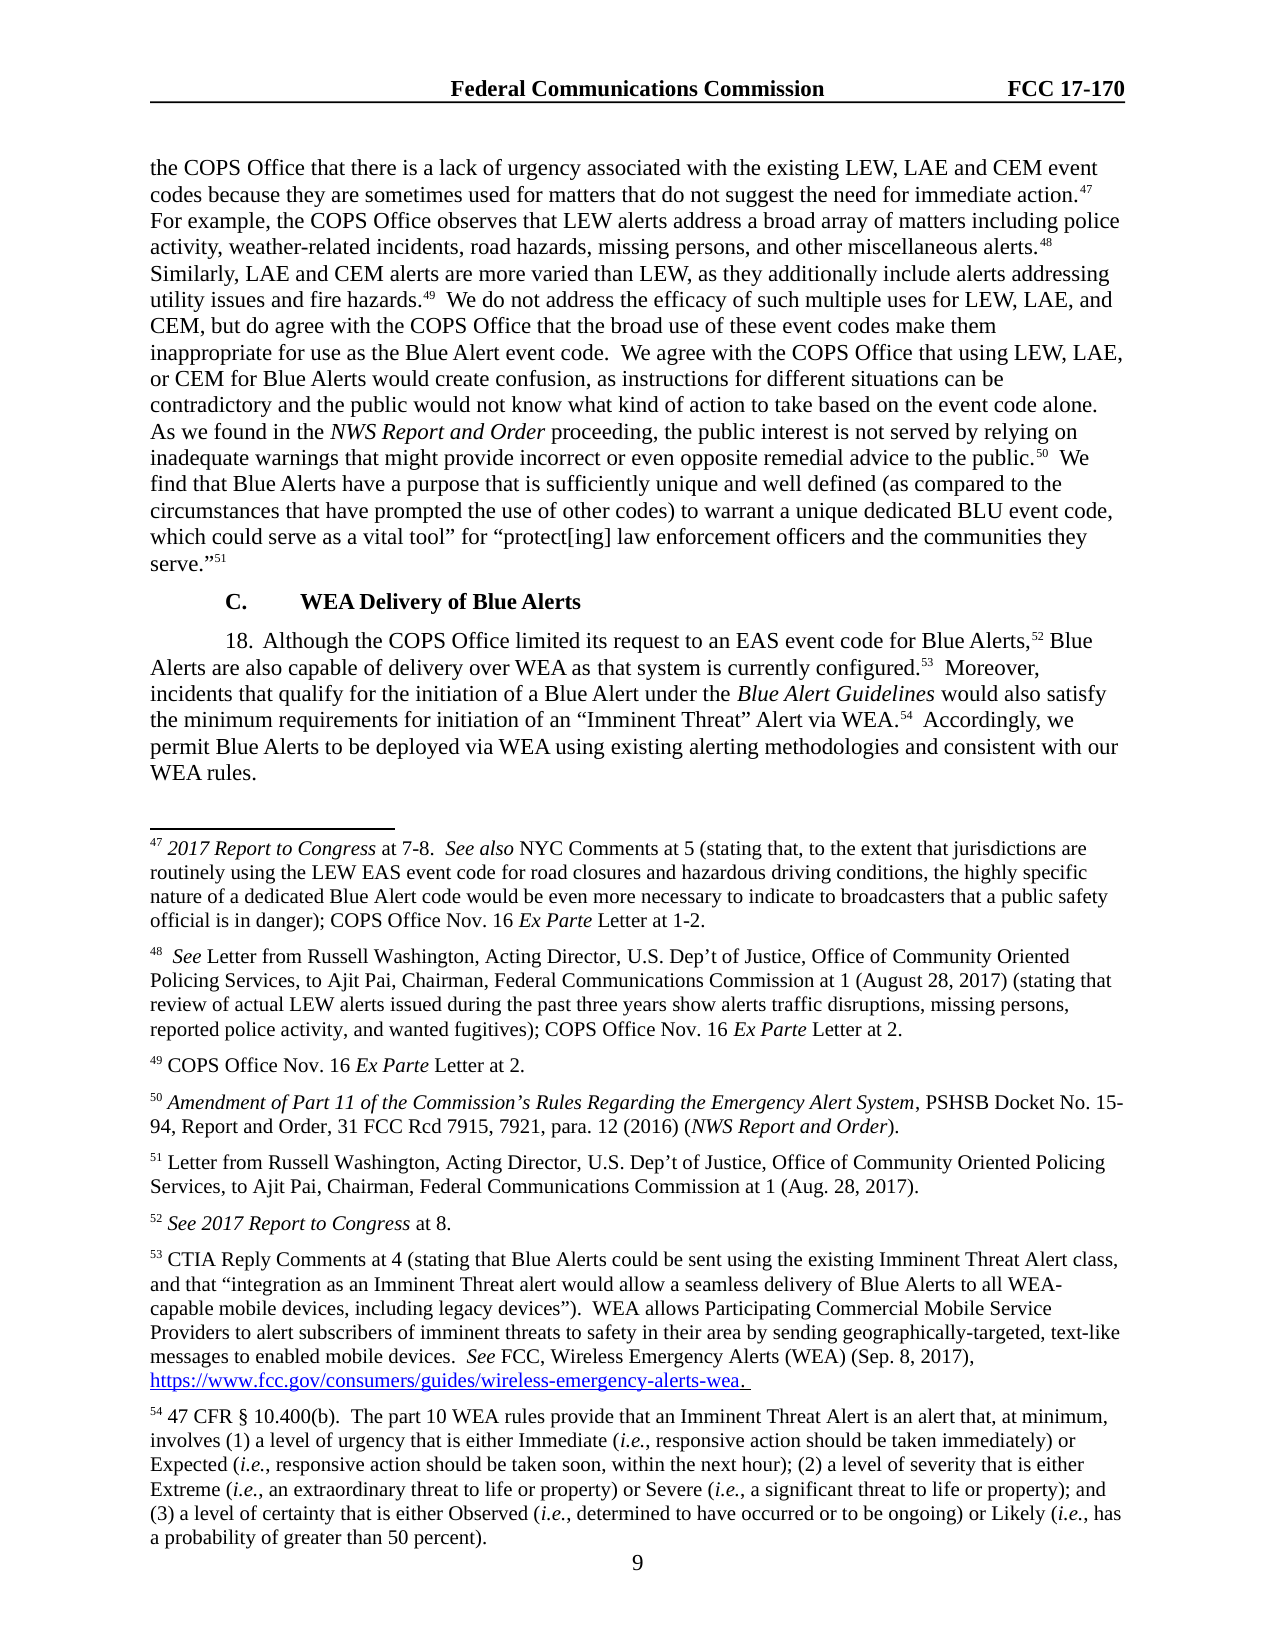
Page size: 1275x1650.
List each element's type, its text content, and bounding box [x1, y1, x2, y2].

text Although the COPS Office limited its request to an EAS event code for Blue Alerts, Blue Alerts are also capable of delivery over WEA as that system is currently configured. Moreover, incidents that qualify for the initiation of a Blue Alert under the Blue Alert Guidelines would also satisfy the minimum requirements for initiation of an “Imminent Threat” Alert via WEA. Accordingly, we permit Blue Alerts to be deployed via WEA using existing alerting methodologies and consistent with our WEA rules. [150, 627, 1125, 785]
text Similarly, we find that existing EAS codes LEW (Law Enforcement Warning), LAE (Local Area Emergency), and CEM (Civil Emergency Message) would not be as effective as a BLU event code. We agree with the COPS Office that the absence of a dedicated BLU event code requires states and local law enforcement agencies to use one of the existing generic event codes in an ad hoc manner and that existing event codes such as LEW are inadequate. NAB also notes that there is confusion about the true nature or severity of an emergency when LEW is used. The record supports the conclusion by the COPS Office that there is a lack of urgency associated with the existing LEW, LAE and CEM event codes because they are sometimes used for matters that do not suggest the need for immediate action. For example, the COPS Office observes that LEW alerts address a broad array of matters including police activity, weather-related incidents, road hazards, missing persons, and other miscellaneous alerts. Similarly, LAE and CEM alerts are more varied than LEW, as they additionally include alerts addressing utility issues and fire hazards. We do not address the efficacy of such multiple uses for LEW, LAE, and CEM, but do agree with the COPS Office that the broad use of these event codes make them inappropriate for use as the Blue Alert event code. We agree with the COPS Office that using LEW, LAE, or CEM for Blue Alerts would create confusion, as instructions for different situations can be contradictory and the public would not know what kind of action to take based on the event code alone. As we found in the NWS Report and Order proceeding, the public interest is not served by relying on inadequate warnings that might provide incorrect or even opposite remedial advice to the public. We find that Blue Alerts have a purpose that is sufficiently unique and well defined (as compared to the circumstances that have prompted the use of other codes) to warrant a unique dedicated BLU event code, which could serve as a vital tool” for “protect[ing] law enforcement officers and the communities they serve.” [150, 154, 1125, 576]
subtitle WEA Delivery of Blue Alerts [225, 588, 1125, 615]
